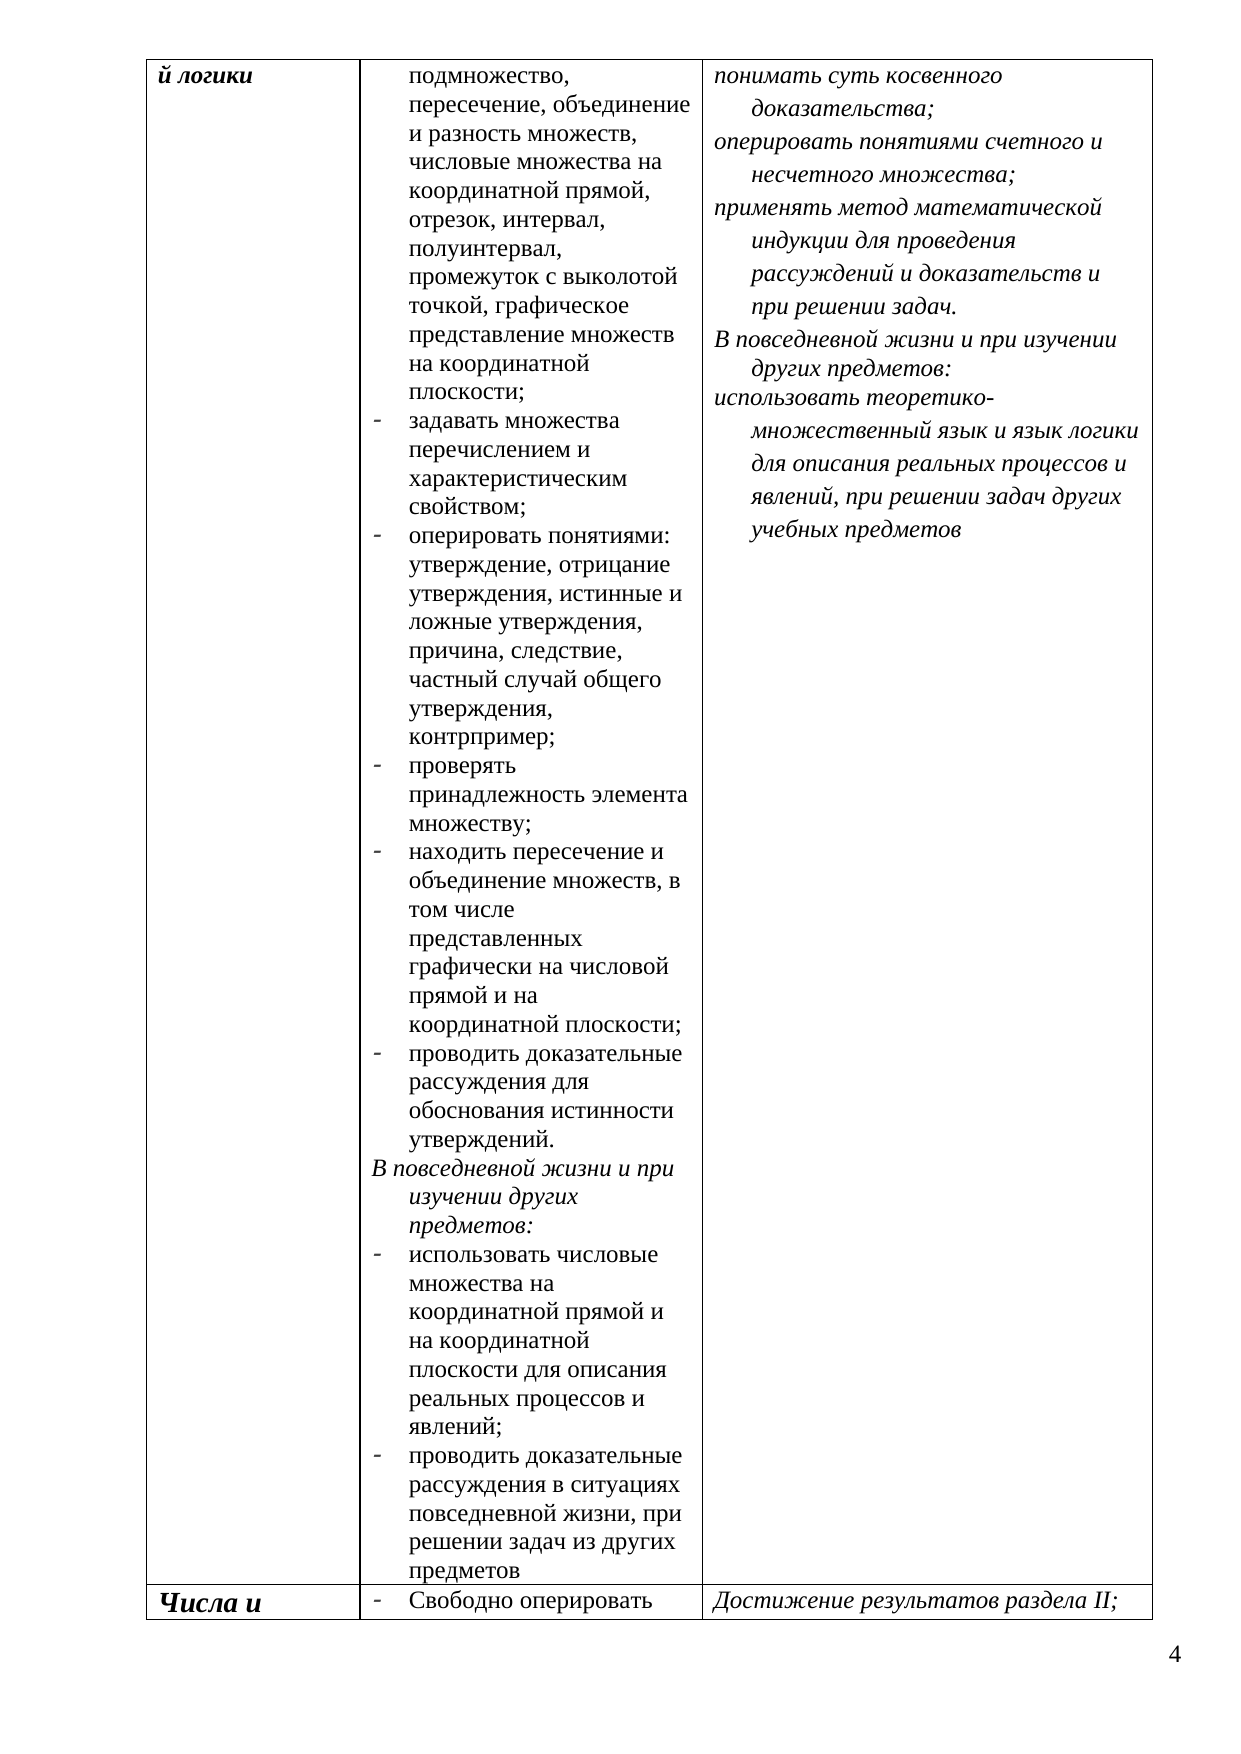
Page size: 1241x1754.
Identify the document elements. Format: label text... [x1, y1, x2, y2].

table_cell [147, 60, 359, 1584]
table_cell Числа и выражения [147, 1585, 359, 1618]
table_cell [703, 60, 1152, 1584]
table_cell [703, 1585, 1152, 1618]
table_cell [361, 60, 702, 1584]
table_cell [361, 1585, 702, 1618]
